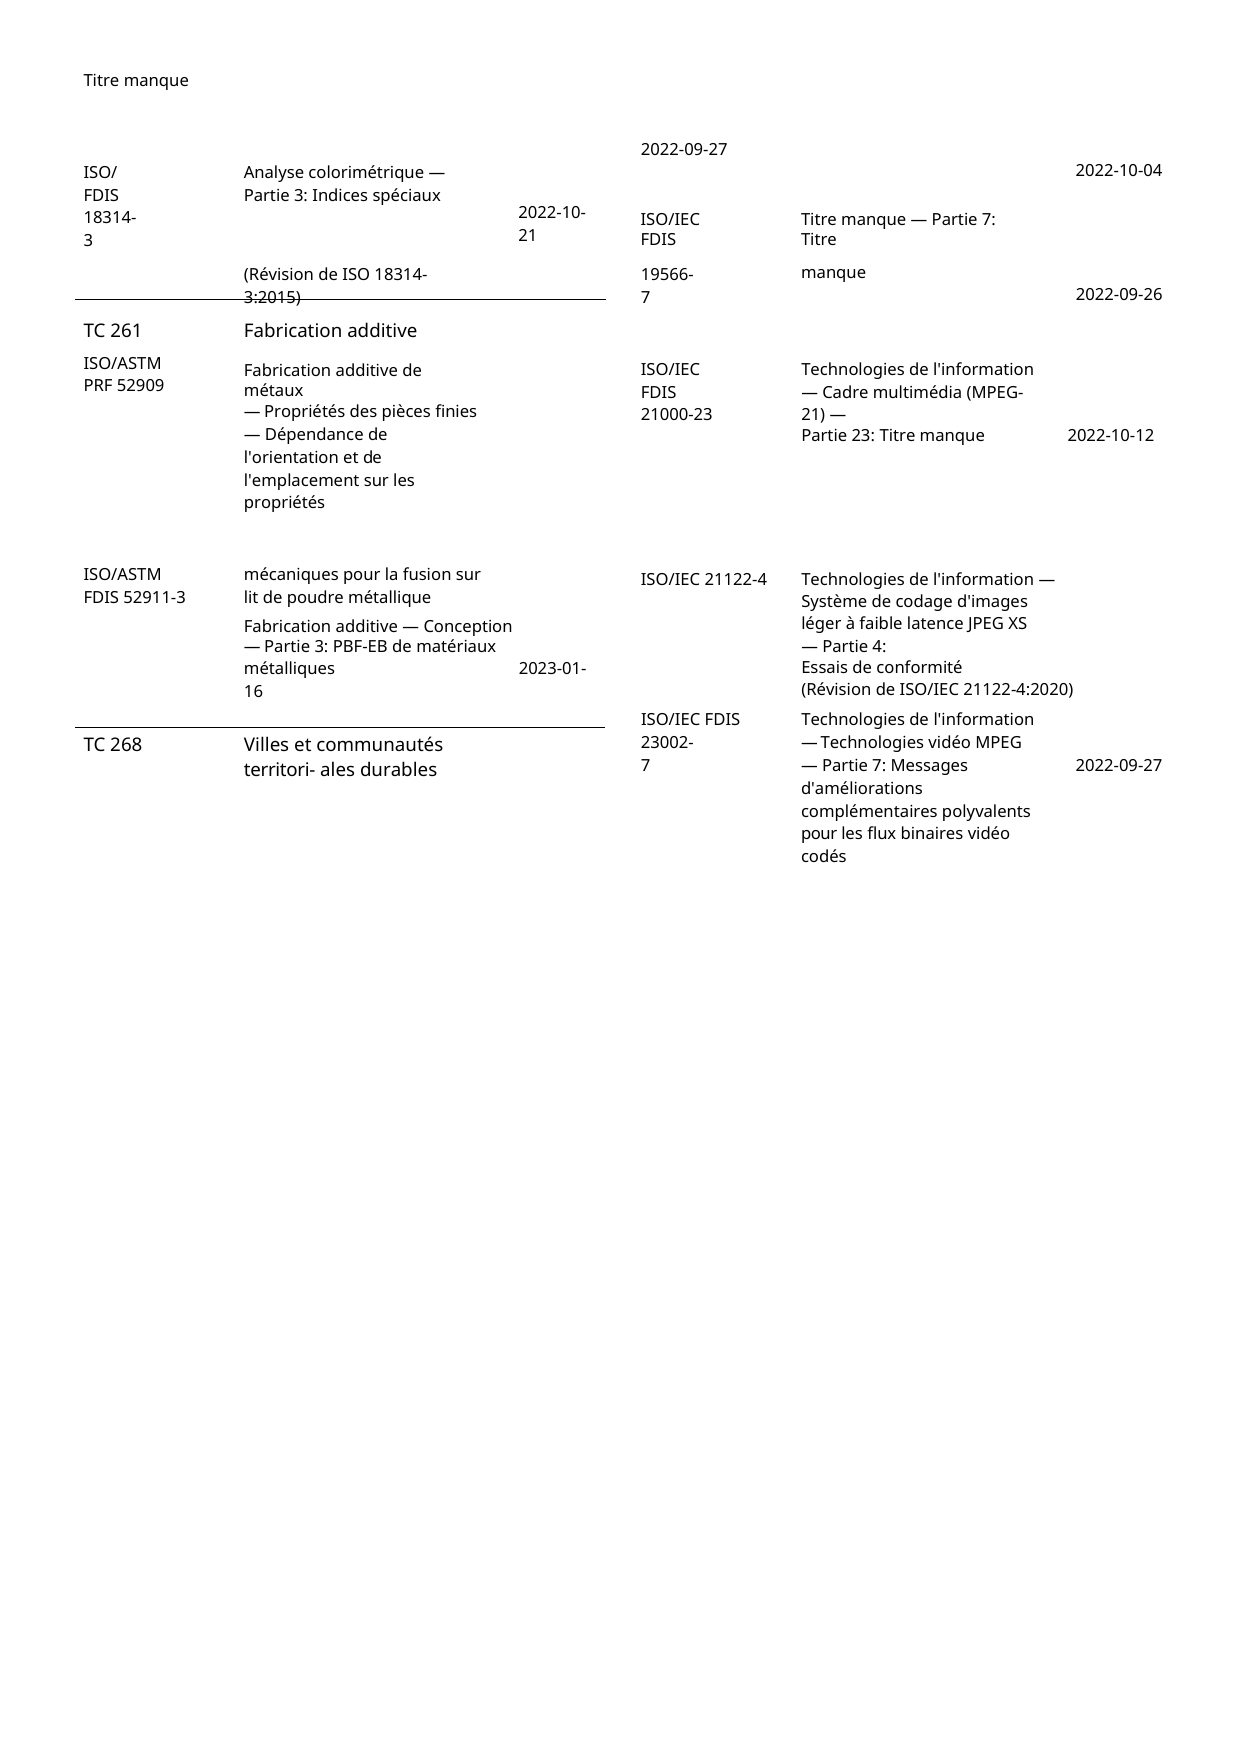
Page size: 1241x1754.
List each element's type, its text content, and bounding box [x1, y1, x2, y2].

text 2022-10-21 [518, 200, 601, 246]
text ISO/FDIS 18314-3 [83, 160, 144, 251]
list Partie 3: PBF-EB de matériaux [244, 637, 601, 657]
list Propriétés des pièces finies — Dépendance de l'orientation et de l'emplacement sur les propriétés [244, 400, 481, 513]
text ISO/IEC FDIS Technologies de l'information [75, 710, 1178, 730]
text Technologies de l'information — Cadre multimédia (MPEG-21) — [801, 357, 1045, 426]
subtitle TC 261 Fabrication additive [83, 317, 461, 343]
text Analyse colorimétrique — Partie 3: Indices spéciaux [243, 160, 486, 206]
text 2022-09-27 [1075, 754, 1178, 776]
text 2022-09-27 [641, 138, 731, 160]
text ISO/IEC FDIS [640, 209, 731, 249]
text 19566-7 [641, 263, 701, 308]
text Fabrication additive de métaux [244, 360, 484, 400]
text (Révision de ISO/IEC 21122-4:2020) [801, 678, 1178, 701]
text Titre manque [83, 69, 601, 91]
text métalliques 2023-01-16 [244, 657, 601, 702]
text Essais de conformité [801, 657, 1178, 677]
text mécaniques pour la fusion sur lit de poudre métallique [244, 563, 492, 608]
text manque [801, 263, 1178, 283]
text ISO/IEC 21122-4 Technologies de l'information — [641, 569, 1178, 589]
text 23002-7 [641, 731, 701, 776]
text ISO/IEC FDIS 21000-23 [641, 357, 727, 426]
text Partie 23: Titre manque 2022-10-12 [801, 426, 1178, 446]
text ISO/ASTM FDIS 52911-3 [83, 563, 188, 608]
text (Révision de ISO 18314-3:2015) [244, 263, 461, 308]
text Titre manque — Partie 7: Titre [801, 209, 1011, 249]
subtitle TC 268 Villes et communautés territori- ales durables [83, 731, 489, 782]
text Fabrication additive — Conception [244, 617, 601, 637]
text 2022-09-26 [1076, 283, 1178, 306]
list Technologies vidéo MPEG — Partie 7: Messages d'améliorations complémentaires polyvalents pour les flux binaires vidéo codés [801, 731, 1043, 867]
text ISO/ASTM PRF 52909 [83, 351, 184, 397]
text Système de codage d'images léger à faible latence JPEG XS — Partie 4: [801, 589, 1046, 657]
text 2022-10-04 [1075, 160, 1178, 180]
